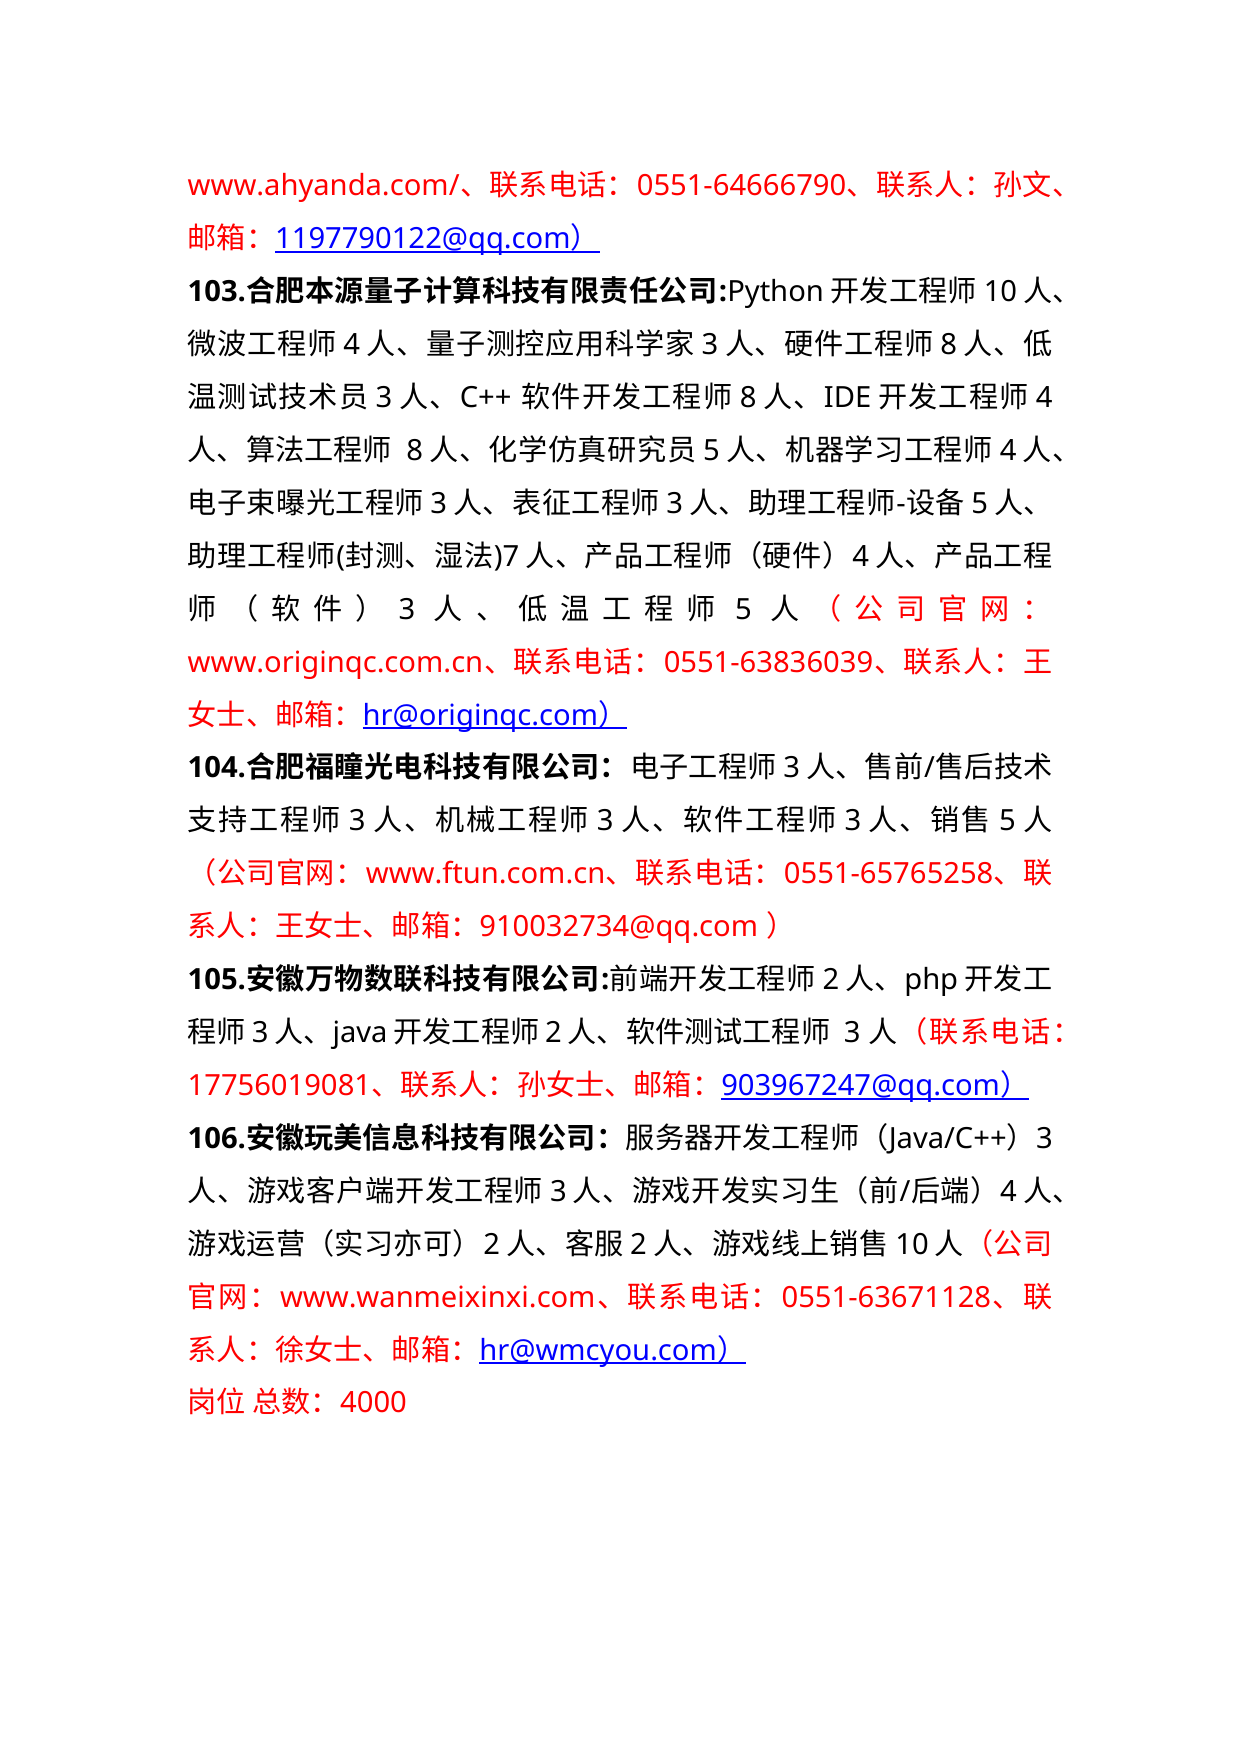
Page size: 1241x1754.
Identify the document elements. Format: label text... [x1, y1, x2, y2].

text 103.合肥本源量子计算科技有限责任公司:Python开发工程师10人、微波工程师4人、量子测控应用科学家3人、硬件工程师8人、低温测试技术员3人、C++ 软件开发工程师8人、IDE开发工程师4人、算法工程师 8人、化学仿真研究员5人、机器学习工程师4人、电子束曝光工程师3人、表征工程师3人、助理工程师-设备5人、助理工程师(封测、湿法)7人、产品工程师（硬件）4人、产品工程师（软件）3人、低温工程师5人（公司官网：www.originqc.com.cn、联系电话：0551-63836039、联系人：王女士、邮箱：hr@originqc.com） [187, 268, 1053, 733]
text 岗位 总数：4000 [187, 1379, 1053, 1421]
text 105.安徽万物数联科技有限公司:前端开发工程师2人、php开发工程师3人、java开发工程师2人、软件测试工程师 3人（联系电话：17756019081、联系人：孙女士、邮箱：903967247@qq.com） [187, 956, 1053, 1104]
text 104.合肥福瞳光电科技有限公司：电子工程师3人、售前/售后技术支持工程师3人、机械工程师3人、软件工程师3人、销售5人（公司官网：www.ftun.com.cn、联系电话：0551-65765258、联系人：王女士、邮箱：910032734@qq.com ） [187, 744, 1053, 945]
text 106.安徽玩美信息科技有限公司：服务器开发工程师（Java/C++）3人、游戏客户端开发工程师3人、游戏开发实习生（前/后端）4人、游戏运营（实习亦可）2人、客服2人、游戏线上销售10人（公司官网：www.wanmeixinxi.com、联系电话：0551-63671128、联系人：徐女士、邮箱：hr@wmcyou.com） [187, 1114, 1053, 1368]
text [187, 162, 1053, 257]
